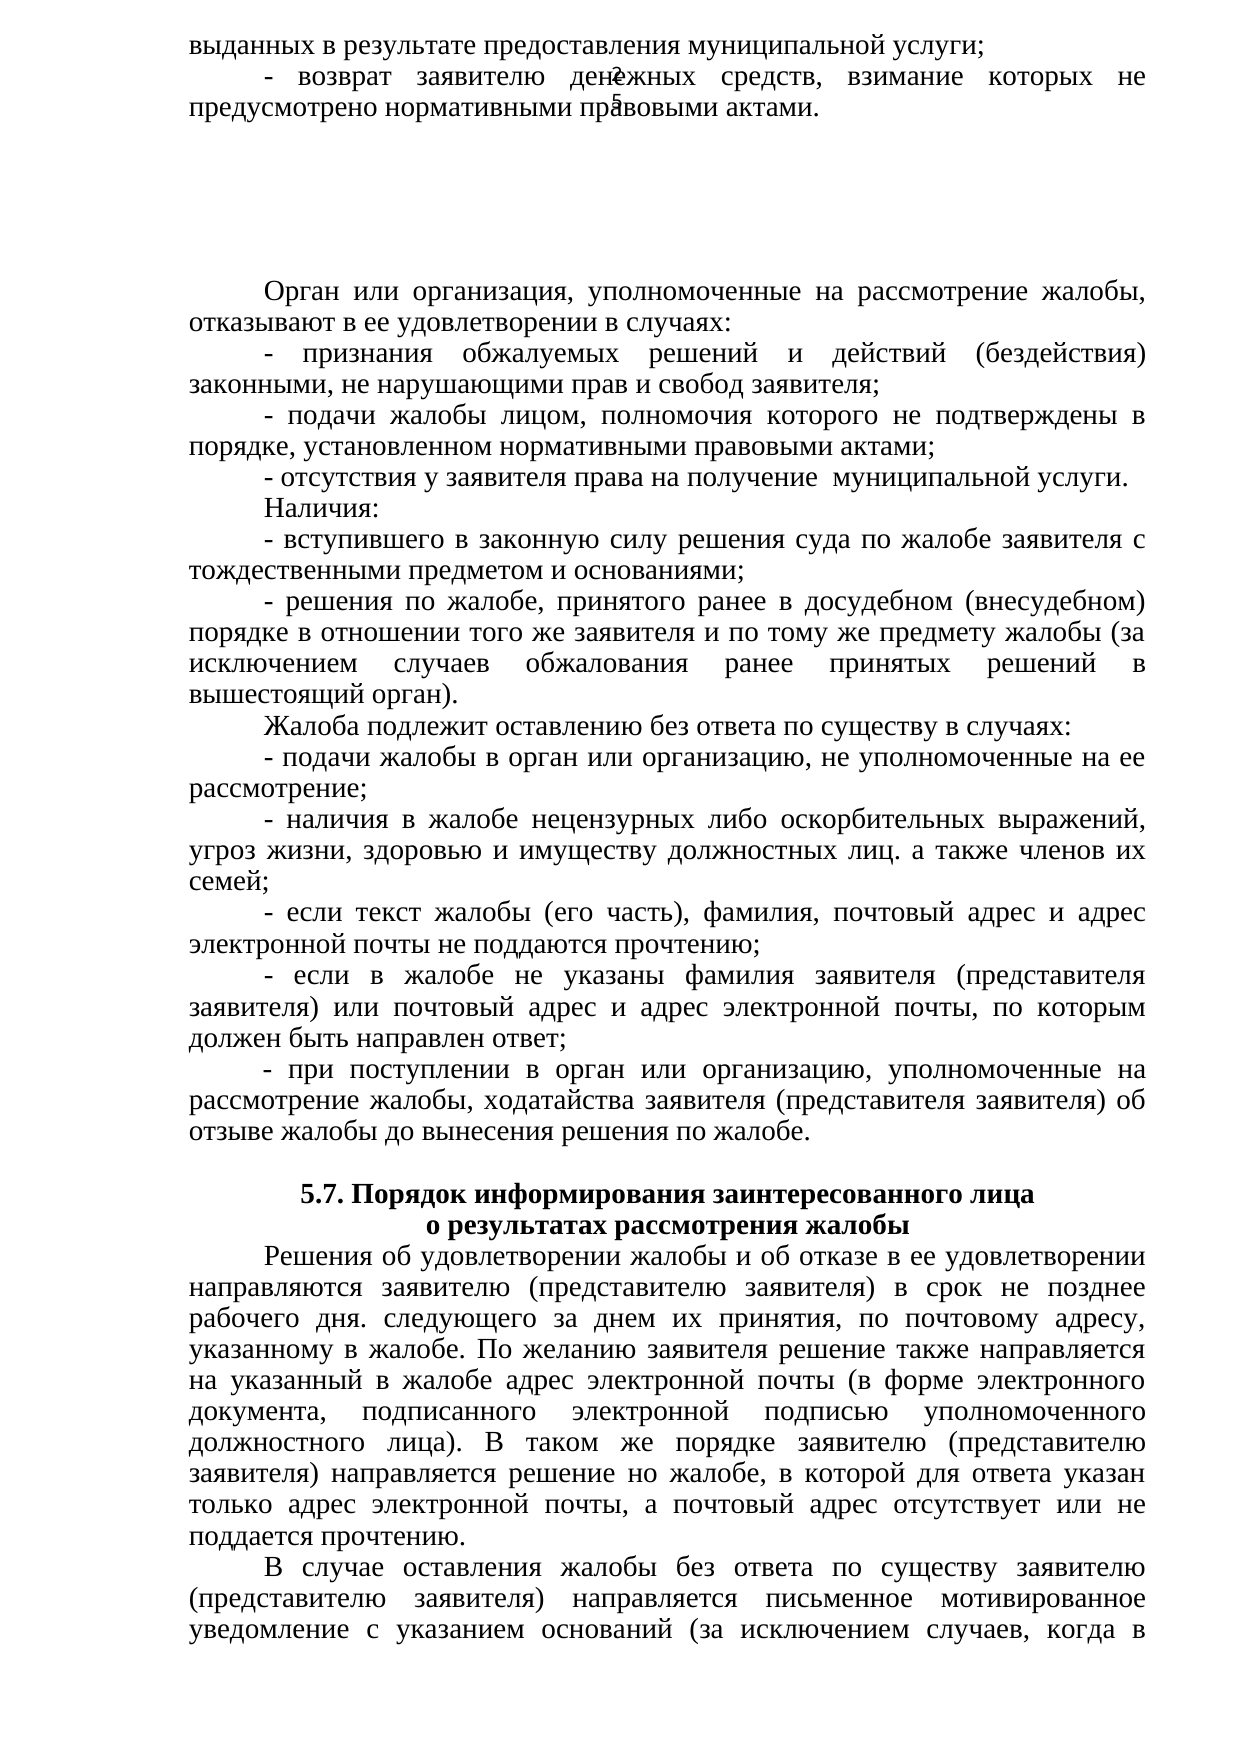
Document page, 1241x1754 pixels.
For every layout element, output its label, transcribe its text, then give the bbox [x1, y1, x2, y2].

text - отсутствия у заявителя права на получение муниципальной услуги. [188, 462, 1147, 493]
text - наличия в жалобе нецензурных либо оскорбительных выражений, угроз жизни, здоровью и имуществу должностных лиц. а также членов их семей; [188, 803, 1147, 896]
text о результатах рассмотрения жалобы [188, 1209, 1147, 1241]
text - подачи жалобы в орган или организацию, не уполномоченные на ее рассмотрение; [188, 741, 1147, 803]
text - при поступлении в орган или организацию, уполномоченные на рассмотрение жалобы, ходатайства заявителя (представителя заявителя) об отзыве жалобы до вынесения решения по жалобе. [188, 1054, 1147, 1147]
text Решения об удовлетворении жалобы и об отказе в ее удовлетворении направляются заявителю (представителю заявителя) в срок не позднее рабочего дня. следующего за днем их принятия, по почтовому адресу, указанному в жалобе. По желанию заявителя решение также направляется на указанный в жалобе адрес электронной почты (в форме электронного документа, подписанного электронной подписью уполномоченного должностного лица). В таком же порядке заявителю (представителю заявителя) направляется решение но жалобе, в которой для ответа указан только адрес электронной почты, а почтовый адрес отсутствует или не поддается прочтению. [188, 1241, 1147, 1551]
text - если в жалобе не указаны фамилия заявителя (представителя заявителя) или почтовый адрес и адрес электронной почты, по которым должен быть направлен ответ; [188, 959, 1147, 1054]
text Жалоба подлежит оставлению без ответа по существу в случаях: [188, 710, 1147, 741]
text - подачи жалобы лицом, полномочия которого не подтверждены в порядке, установленном нормативными правовыми актами; [188, 400, 1147, 462]
text - возврат заявителю денежных средств, взимание которых не предусмотрено нормативными правовыми актами. [188, 61, 1147, 123]
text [188, 1551, 1147, 1644]
text 5.7. Порядок информирования заинтересованного лица [188, 1178, 1147, 1209]
text - если текст жалобы (его часть), фамилия, почтовый адрес и адрес электронной почты не поддаются прочтению; [188, 896, 1147, 959]
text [188, 29, 1147, 61]
text Наличия: [188, 493, 1147, 524]
text - признания обжалуемых решений и действий (бездействия) законными, не нарушающими прав и свобод заявителя; [188, 338, 1147, 400]
text - решения по жалобе, принятого ранее в досудебном (внесудебном) порядке в отношении того же заявителя и по тому же предмету жалобы (за исключением случаев обжалования ранее принятых решений в вышестоящий орган). [188, 586, 1147, 710]
text Орган или организация, уполномоченные на рассмотрение жалобы, отказывают в ее удовлетворении в случаях: [188, 276, 1147, 338]
text - вступившего в законную силу решения суда по жалобе заявителя с тождественными предметом и основаниями; [188, 524, 1147, 586]
